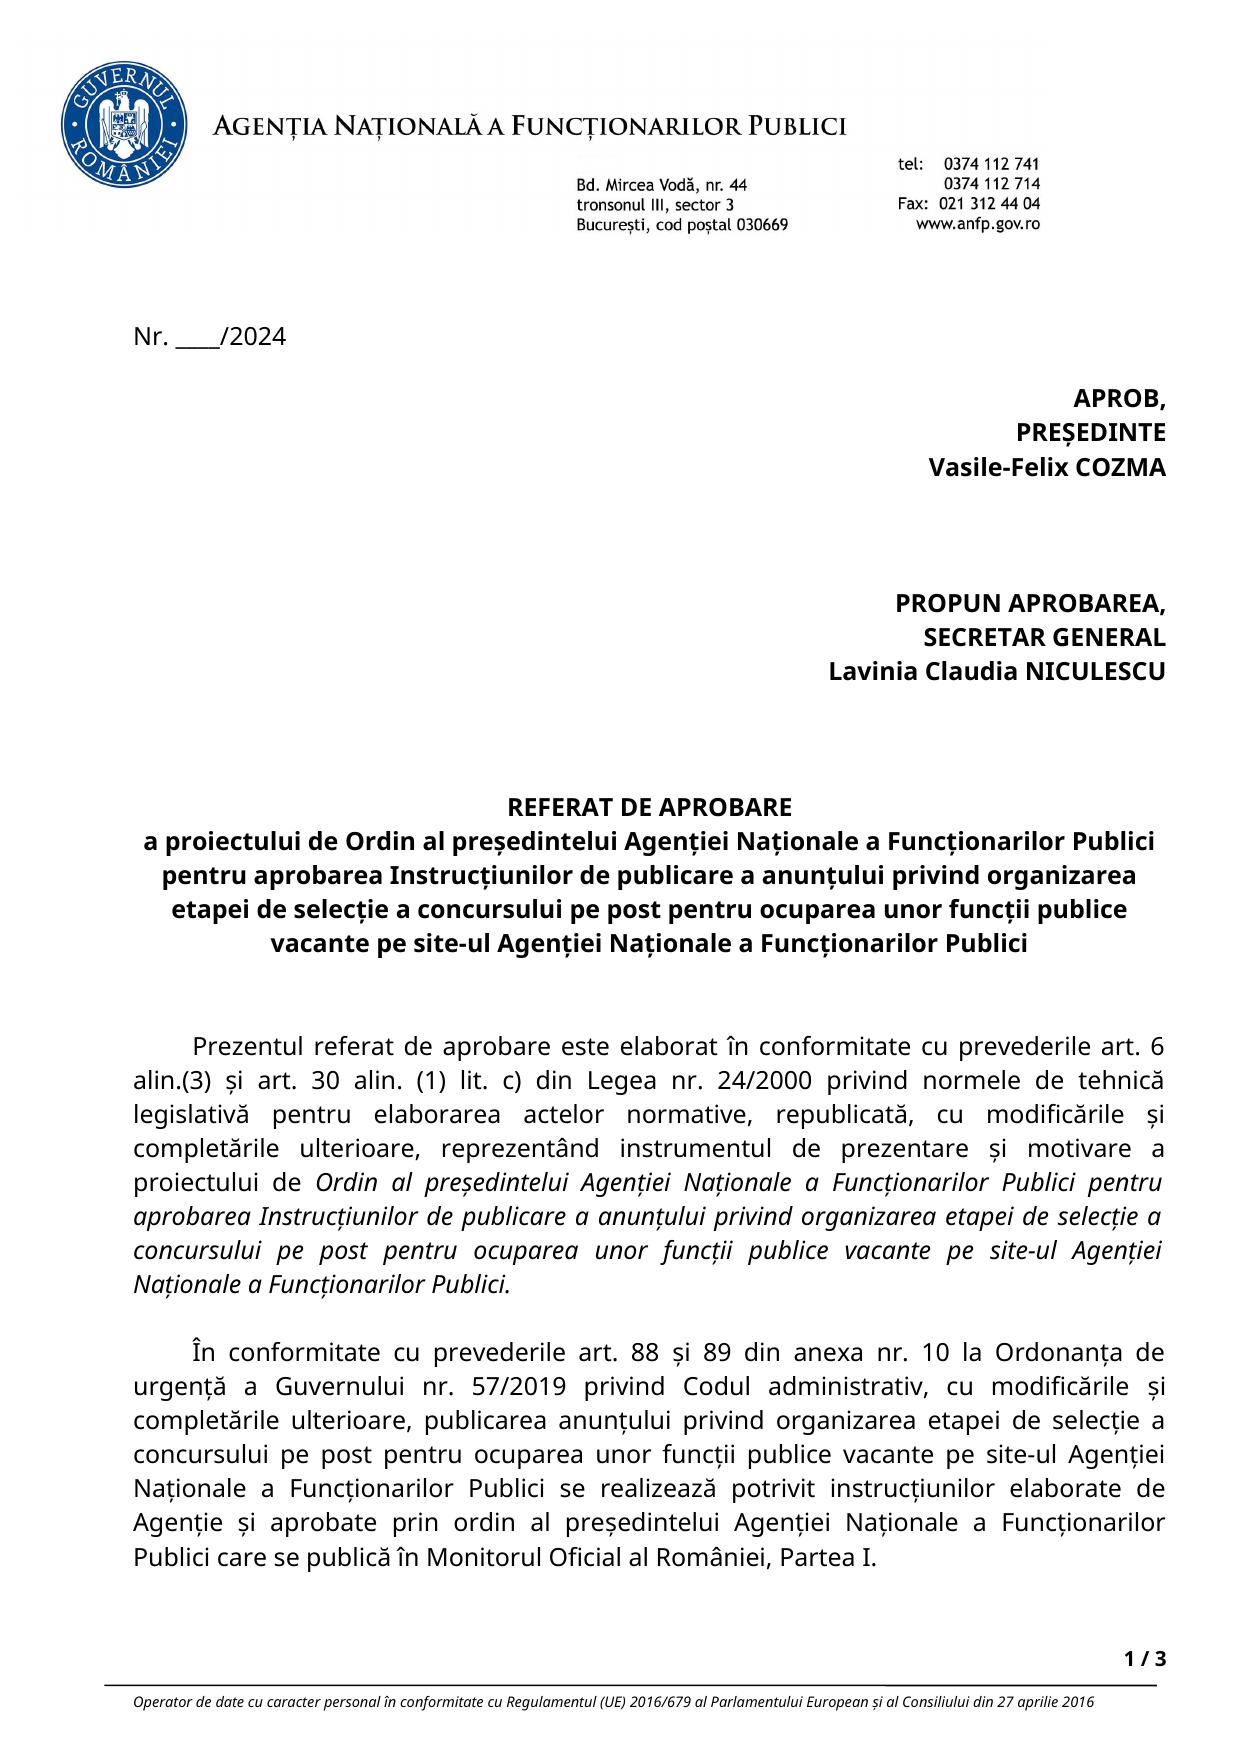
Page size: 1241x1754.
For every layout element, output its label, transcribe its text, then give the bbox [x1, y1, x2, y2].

text În conformitate cu prevederile art. 88 și 89 din anexa nr. 10 la Ordonanța de urgență a Guvernului nr. 57/2019 privind Codul administrativ, cu modificările și completările ulterioare, publicarea anunțului privind organizarea etapei de selecție a concursului pe post pentru ocuparea unor funcții publice vacante pe site-ul Agenției Naționale a Funcționarilor Publici se realizează potrivit instrucțiunilor elaborate de Agenție şi aprobate prin ordin al președintelui Agenției Naționale a Funcționarilor Publici care se publică în Monitorul Oficial al României, Partea I. [133, 1335, 1166, 1573]
text a proiectului de Ordin al președintelui Agenției Naționale a Funcționarilor Publici pentru aprobarea Instrucțiunilor de publicare a anunțului privind organizarea etapei de selecție a concursului pe post pentru ocuparea unor funcții publice vacante pe site-ul Agenției Naționale a Funcționarilor Publici [133, 824, 1166, 960]
text SECRETAR GENERAL [133, 619, 1166, 653]
text REFERAT DE APROBARE [133, 790, 1166, 824]
picture [14, 29, 1049, 237]
text PREŞEDINTE [133, 415, 1166, 449]
text Lavinia Claudia NICULESCU [133, 653, 1166, 688]
text Nr. ____/2024 [133, 318, 1166, 352]
text Prezentul referat de aprobare este elaborat în conformitate cu prevederile art. 6 alin.(3) şi art. 30 alin. (1) lit. c) din Legea nr. 24/2000 privind normele de tehnică legislativă pentru elaborarea actelor normative, republicată, cu modificările şi completările ulterioare, reprezentând instrumentul de prezentare şi motivare a proiectului de Ordin al președintelui Agenției Naționale a Funcționarilor Publici pentru aprobarea Instrucțiunilor de publicare a anunțului privind organizarea etapei de selecție a concursului pe post pentru ocuparea unor funcții publice vacante pe site-ul Agenției Naționale a Funcționarilor Publici. [133, 1028, 1166, 1301]
text Vasile-Felix COZMA [133, 449, 1166, 483]
text PROPUN APROBAREA, [133, 585, 1166, 619]
text APROB, [133, 352, 1166, 415]
